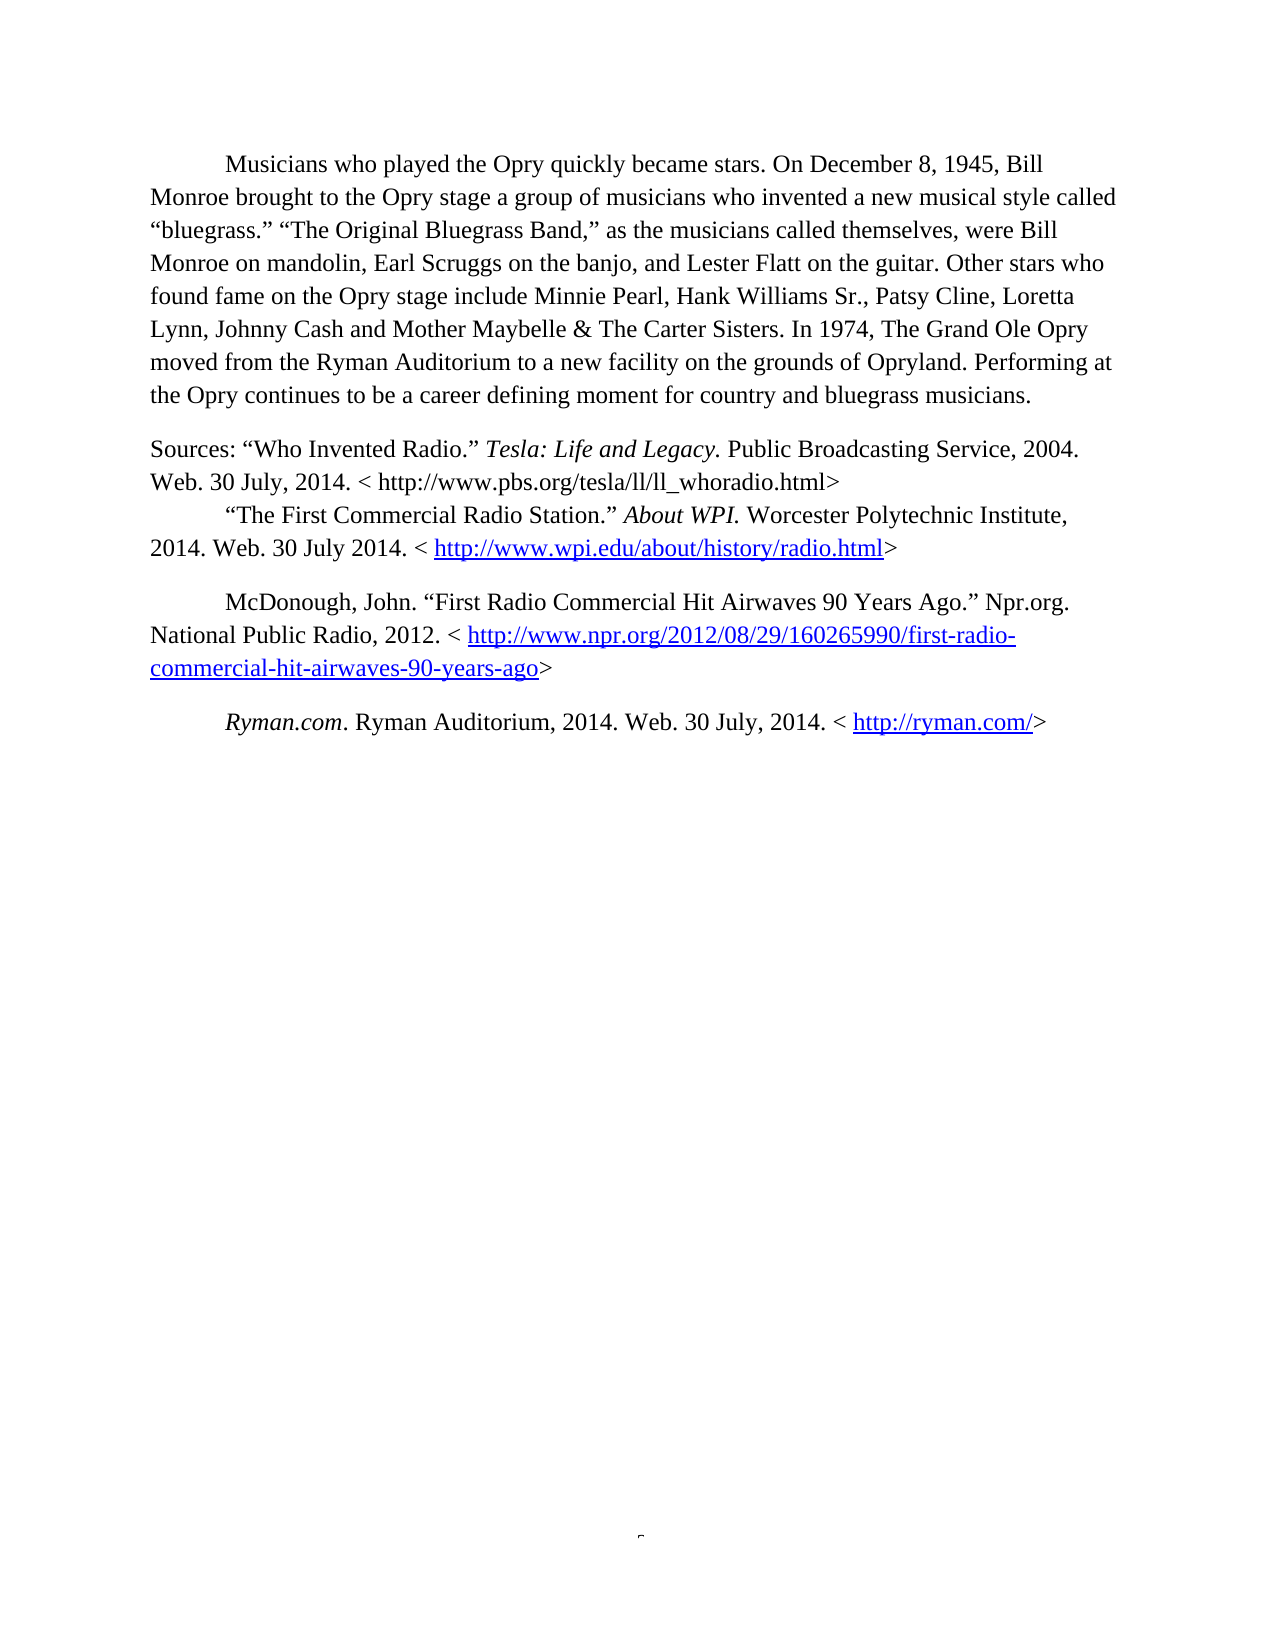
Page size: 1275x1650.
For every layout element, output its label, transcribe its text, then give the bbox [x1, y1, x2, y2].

text “The First Commercial Radio Station.” About WPI. Worcester Polytechnic Institute, 2014. Web. 30 July 2014. < http://www.wpi.edu/about/history/radio.html> [150, 501, 1070, 562]
text National Public Radio, 2012. < http://www.npr.org/2012/08/29/160265990/first-radio- commercial-hit-airwaves-90-years-ago> [150, 620, 1020, 682]
text Musicians who played the Opry quickly became stars. On December 8, 1945, Bill Monroe brought to the Opry stage a group of musicians who invented a new musical style called “bluegrass.” “The Original Bluegrass Band,” as the musicians called themselves, were Bill Monroe on mandolin, Earl Scruggs on the banjo, and Lester Flatt on the guitar. Other stars who found fame on the Opry stage include Minnie Pearl, Hank Williams Sr., Patsy Cline, Loretta Lynn, Johnny Cash and Mother Maybelle & The Carter Sisters. In 1974, The Grand Ole Opry moved from the Ryman Auditorium to a new facility on the grounds of Opryland. Performing at the Opry continues to be a career defining moment for country and bluegrass musicians. [150, 149, 1121, 409]
text Ryman.com. Ryman Auditorium, 2014. Web. 30 July, 2014. < http://ryman.com/> [225, 707, 1135, 736]
text McDonough, John. “First Radio Commercial Hit Airwaves 90 Years Ago.” Npr.org. [225, 587, 1135, 616]
text Sources: “Who Invented Radio.” Tesla: Life and Legacy. Public Broadcasting Service, 2004. Web. 30 July, 2014. < http://www.pbs.org/tesla/ll/ll_whoradio.html> [150, 434, 1082, 496]
